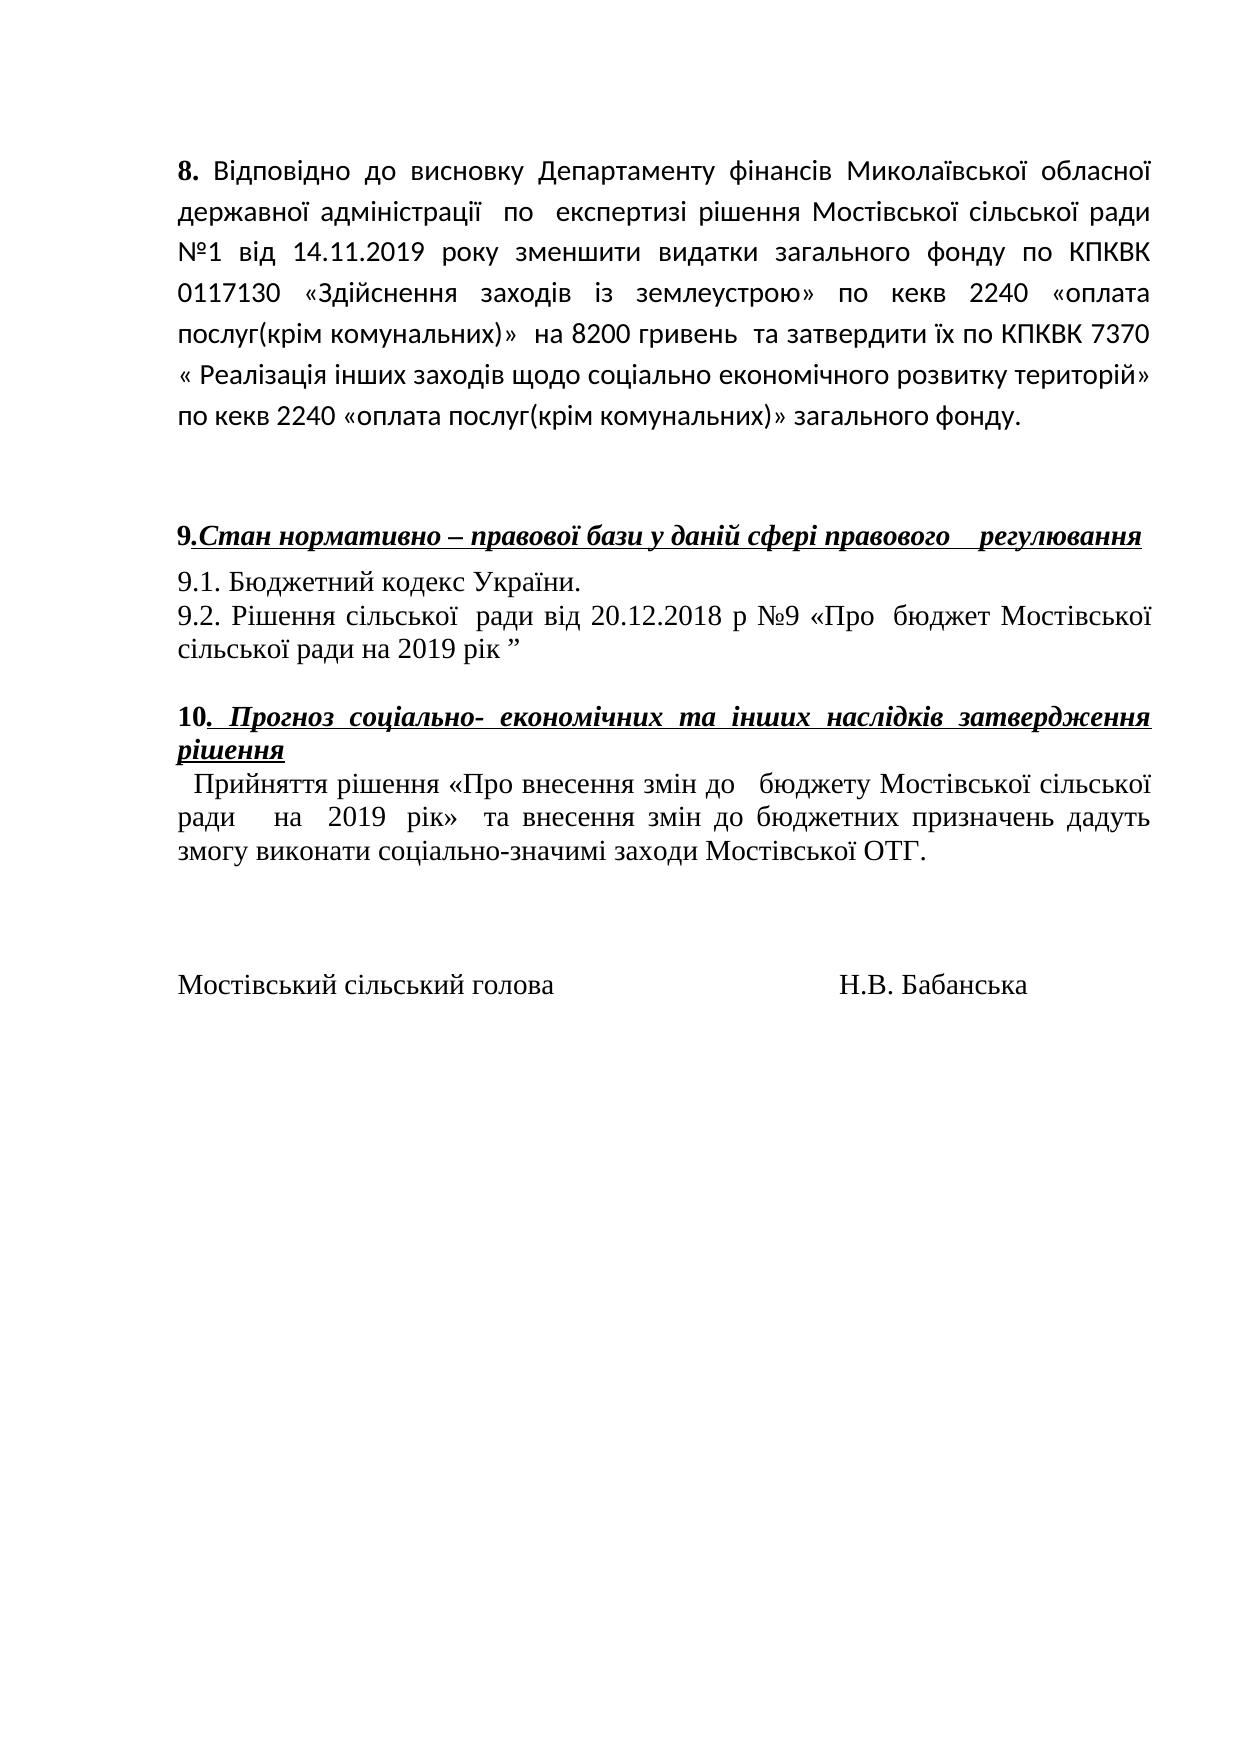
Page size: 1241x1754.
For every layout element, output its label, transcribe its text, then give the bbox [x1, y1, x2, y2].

text 9.1. Бюджетний кодекс України. [177, 564, 1152, 598]
text 9.2. Рішення сільської ради від 20.12.2018 р №9 «Про бюджет Мостівської сільської ради на 2019 рік ” [177, 598, 1152, 665]
text 8. Відповідно до висновку Департаменту фінансів Миколаївської обласної державної адміністрації по експертизі рішення Мостівської сільської ради №1 від 14.11.2019 року зменшити видатки загального фонду по КПКВК 0117130 «Здійснення заходів із землеустрою» по кекв 2240 «оплата послуг(крім комунальних)» на 8200 гривень та затвердити їх по КПКВК 7370 « Реалізація інших заходів щодо соціально економічного розвитку територій» по кекв 2240 «оплата послуг(крім комунальних)» загального фонду. [177, 152, 1152, 433]
text 9.Стан нормативно – правової бази у даній сфері правового регулювання [118, 518, 1152, 552]
text Мостівський сільський голова Н.В. Бабанська [177, 967, 1152, 1001]
text 10. Прогноз соціально- економічних та інших наслідків затвердження рішення [177, 699, 1152, 766]
text Прийняття рішення «Про внесення змін до бюджету Мостівської сільської ради на 2019 рік» та внесення змін до бюджетних призначень дадуть змогу виконати соціально-значимі заходи Мостівської ОТГ. [177, 766, 1152, 866]
